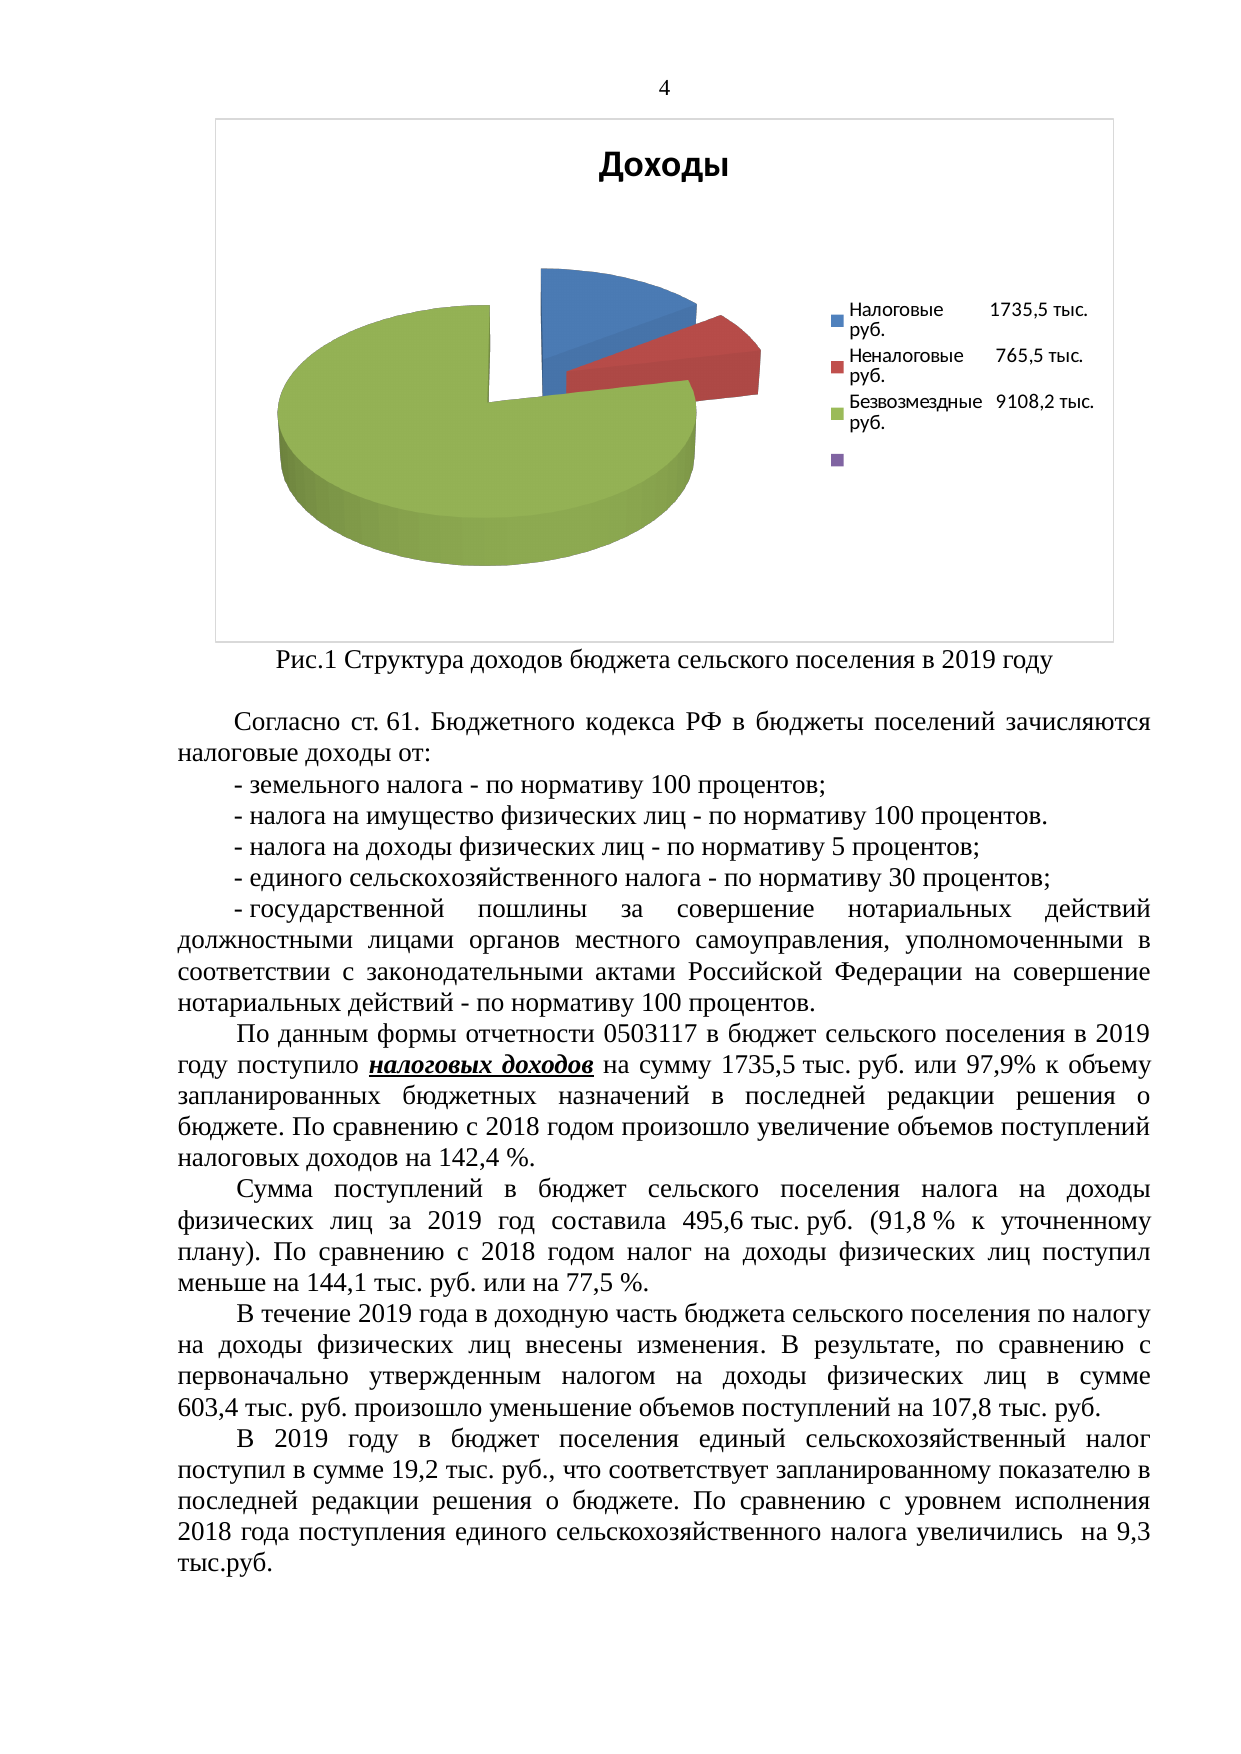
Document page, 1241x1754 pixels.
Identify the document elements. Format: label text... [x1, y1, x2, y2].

text - единого сельскохозяйственного налога - по нормативу 30 процентов; [177, 861, 1152, 892]
text В течение 2019 года в доходную часть бюджета сельского поселения по налогу на доходы физических лиц внесены изменения. В результате, по сравнению с первоначально утвержденным налогом на доходы физических лиц в сумме 603,4 тыс. руб. произошло уменьшение объемов поступлений на 107,8 тыс. руб. [177, 1297, 1152, 1422]
text - налога на доходы физических лиц - по нормативу 5 процентов; [177, 830, 1152, 861]
text - налога на имущество физических лиц - по нормативу 100 процентов. [177, 799, 1152, 830]
text Рис.1 Структура доходов бюджета сельского поселения в 2019 году [177, 643, 1152, 674]
text Согласно ст. 61. Бюджетного кодекса РФ в бюджеты поселений зачисляются налоговые доходы от: [177, 705, 1152, 768]
text Сумма поступлений в бюджет сельского поселения налога на доходы физических лиц за 2019 год составила 495,6 тыс. руб. (91,8 % к уточненному плану). По сравнению с 2018 годом налог на доходы физических лиц поступил меньше на 144,1 тыс. руб. или на 77,5 %. [177, 1173, 1152, 1297]
text - государственной пошлины за совершение нотариальных действий должностными лицами органов местного самоуправления, уполномоченными в соответствии с законодательными актами Российской Федерации на совершение нотариальных действий - по нормативу 100 процентов. [177, 892, 1152, 1017]
text По данным формы отчетности 0503117 в бюджет сельского поселения в 2019 году поступило налоговых доходов на сумму 1735,5 тыс. руб. или 97,9% к объему запланированных бюджетных назначений в последней редакции решения о бюджете. По сравнению с 2018 годом произошло увеличение объемов поступлений налоговых доходов на 142,4 %. [177, 1017, 1152, 1173]
text - земельного налога - по нормативу 100 процентов; [177, 768, 1152, 799]
text В 2019 году в бюджет поселения единый сельскохозяйственный налог поступил в сумме 19,2 тыс. руб., что соответствует запланированному показателю в последней редакции решения о бюджете. По сравнению с уровнем исполнения 2018 года поступления единого сельскохозяйственного налога увеличились на 9,3 тыс.руб. [177, 1422, 1152, 1577]
